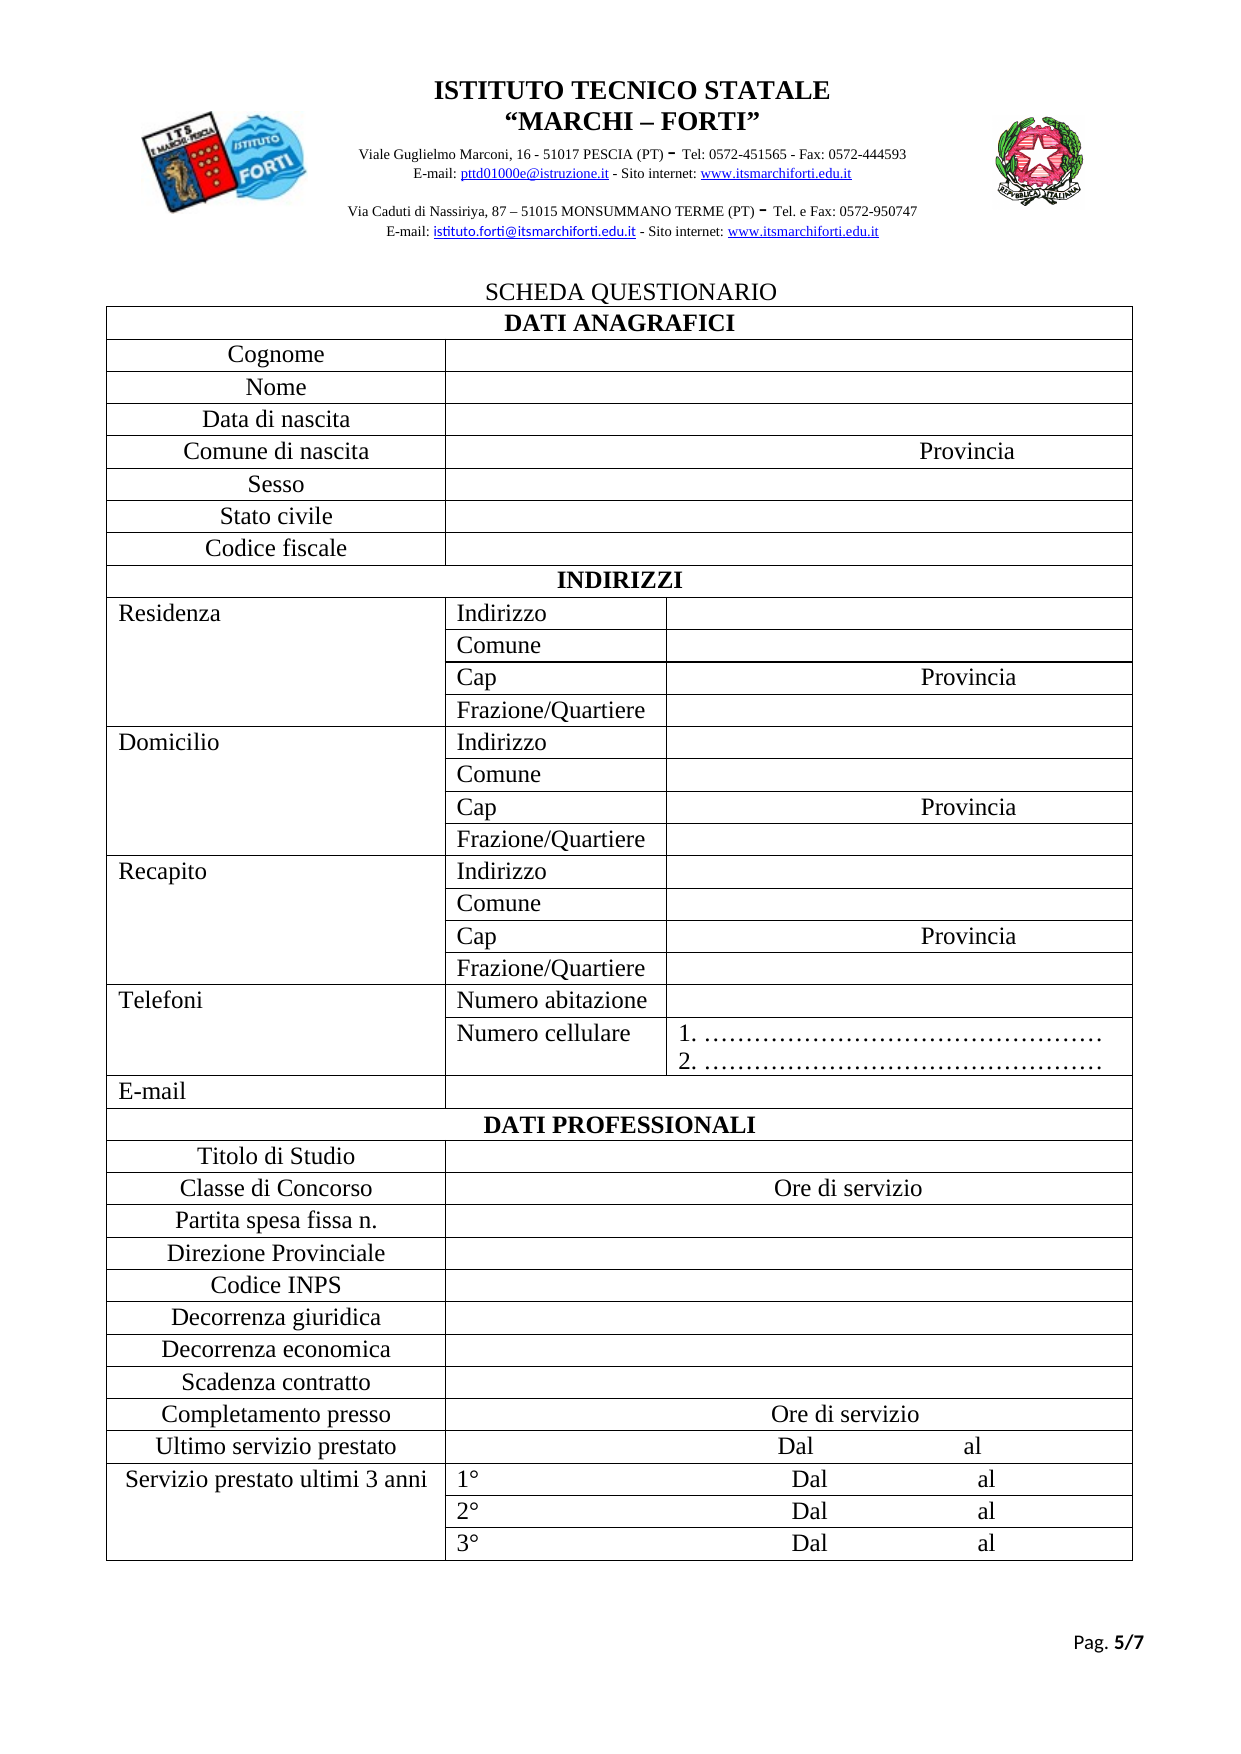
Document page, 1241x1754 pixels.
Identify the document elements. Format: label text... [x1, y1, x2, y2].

table_cell Decorrenza economica [107, 1335, 445, 1366]
table_cell [667, 598, 1132, 629]
table_cell INDIRIZZI [107, 566, 1132, 597]
table_cell Nome [107, 372, 445, 403]
picture [992, 115, 1085, 210]
table_cell Direzione Provinciale [107, 1238, 445, 1269]
table_cell Codice INPS [107, 1270, 445, 1301]
table_cell Provincia [446, 436, 1132, 468]
table_cell Servizio prestato ultimi 3 anni [107, 1464, 445, 1559]
table_cell Partita spesa fissa n. [107, 1205, 445, 1237]
table_cell Scadenza contratto [107, 1367, 445, 1398]
table_cell [446, 372, 1132, 403]
table_cell [446, 1238, 1132, 1269]
table_cell [446, 340, 1132, 371]
table_cell [446, 404, 1132, 435]
table_cell Cap [446, 663, 666, 694]
table_cell Indirizzo [446, 856, 666, 887]
table_cell Numero abitazione [446, 985, 666, 1017]
table_cell DATI PROFESSIONALI [107, 1109, 1132, 1140]
table_cell Indirizzo [446, 727, 666, 758]
table_cell [446, 1205, 1132, 1237]
table_cell Stato civile [107, 501, 445, 532]
table_cell Cap [446, 792, 666, 823]
table_cell [667, 856, 1132, 887]
table_cell Sesso [107, 469, 445, 500]
table_cell 2° Dal al [446, 1496, 1132, 1527]
table_cell [667, 695, 1132, 726]
table_cell Recapito [107, 856, 445, 984]
table_cell Dal al [446, 1431, 1132, 1463]
table_cell [667, 630, 1132, 661]
table_cell Classe di Concorso [107, 1173, 445, 1204]
table_cell [667, 824, 1132, 855]
table_cell Data di nascita [107, 404, 445, 435]
table_cell Decorrenza giuridica [107, 1302, 445, 1333]
table_cell [667, 759, 1132, 791]
table_cell Provincia [667, 792, 1132, 823]
table_cell [446, 1367, 1132, 1398]
table_cell Ore di servizio [446, 1173, 1132, 1204]
picture [141, 111, 308, 214]
table_cell Frazione/Quartiere [446, 695, 666, 726]
table_cell [446, 533, 1132, 564]
table_cell Frazione/Quartiere [446, 824, 666, 855]
table_cell [446, 469, 1132, 500]
table_cell Comune [446, 759, 666, 791]
table_cell Cap [446, 921, 666, 952]
table_cell 1. ………………………………………… 2. ………………………………………… [667, 1018, 1132, 1075]
table_cell 3° Dal al [446, 1528, 1132, 1559]
table_cell Telefoni [107, 985, 445, 1075]
table_cell Provincia [667, 921, 1132, 952]
table_cell Numero cellulare [446, 1018, 666, 1075]
table_cell Cognome [107, 340, 445, 371]
table_cell Titolo di Studio [107, 1141, 445, 1172]
table_cell [446, 1270, 1132, 1301]
table_cell Residenza [107, 598, 445, 726]
table_cell [667, 953, 1132, 984]
table_cell Indirizzo [446, 598, 666, 629]
table_cell Completamento presso [107, 1399, 445, 1430]
table_cell [667, 727, 1132, 758]
table_cell Provincia [667, 663, 1132, 694]
table_cell [446, 1302, 1132, 1333]
text SCHEDA QUESTIONARIO [118, 277, 1144, 306]
table_cell [446, 501, 1132, 532]
table_cell Ore di servizio [446, 1399, 1132, 1430]
table_cell Comune [446, 630, 666, 661]
table_cell Comune di nascita [107, 436, 445, 468]
table_cell E-mail [107, 1076, 445, 1107]
table_header DATI ANAGRAFICI [107, 307, 1132, 338]
table_cell Domicilio [107, 727, 445, 855]
table_cell Frazione/Quartiere [446, 953, 666, 984]
table_cell Ultimo servizio prestato [107, 1431, 445, 1463]
table_cell [667, 985, 1132, 1017]
table_cell Comune [446, 889, 666, 920]
table_cell Codice fiscale [107, 533, 445, 564]
table_cell [446, 1076, 1132, 1107]
table_cell [446, 1141, 1132, 1172]
table_cell 1° Dal al [446, 1464, 1132, 1495]
table_cell [667, 889, 1132, 920]
table_cell [446, 1335, 1132, 1366]
